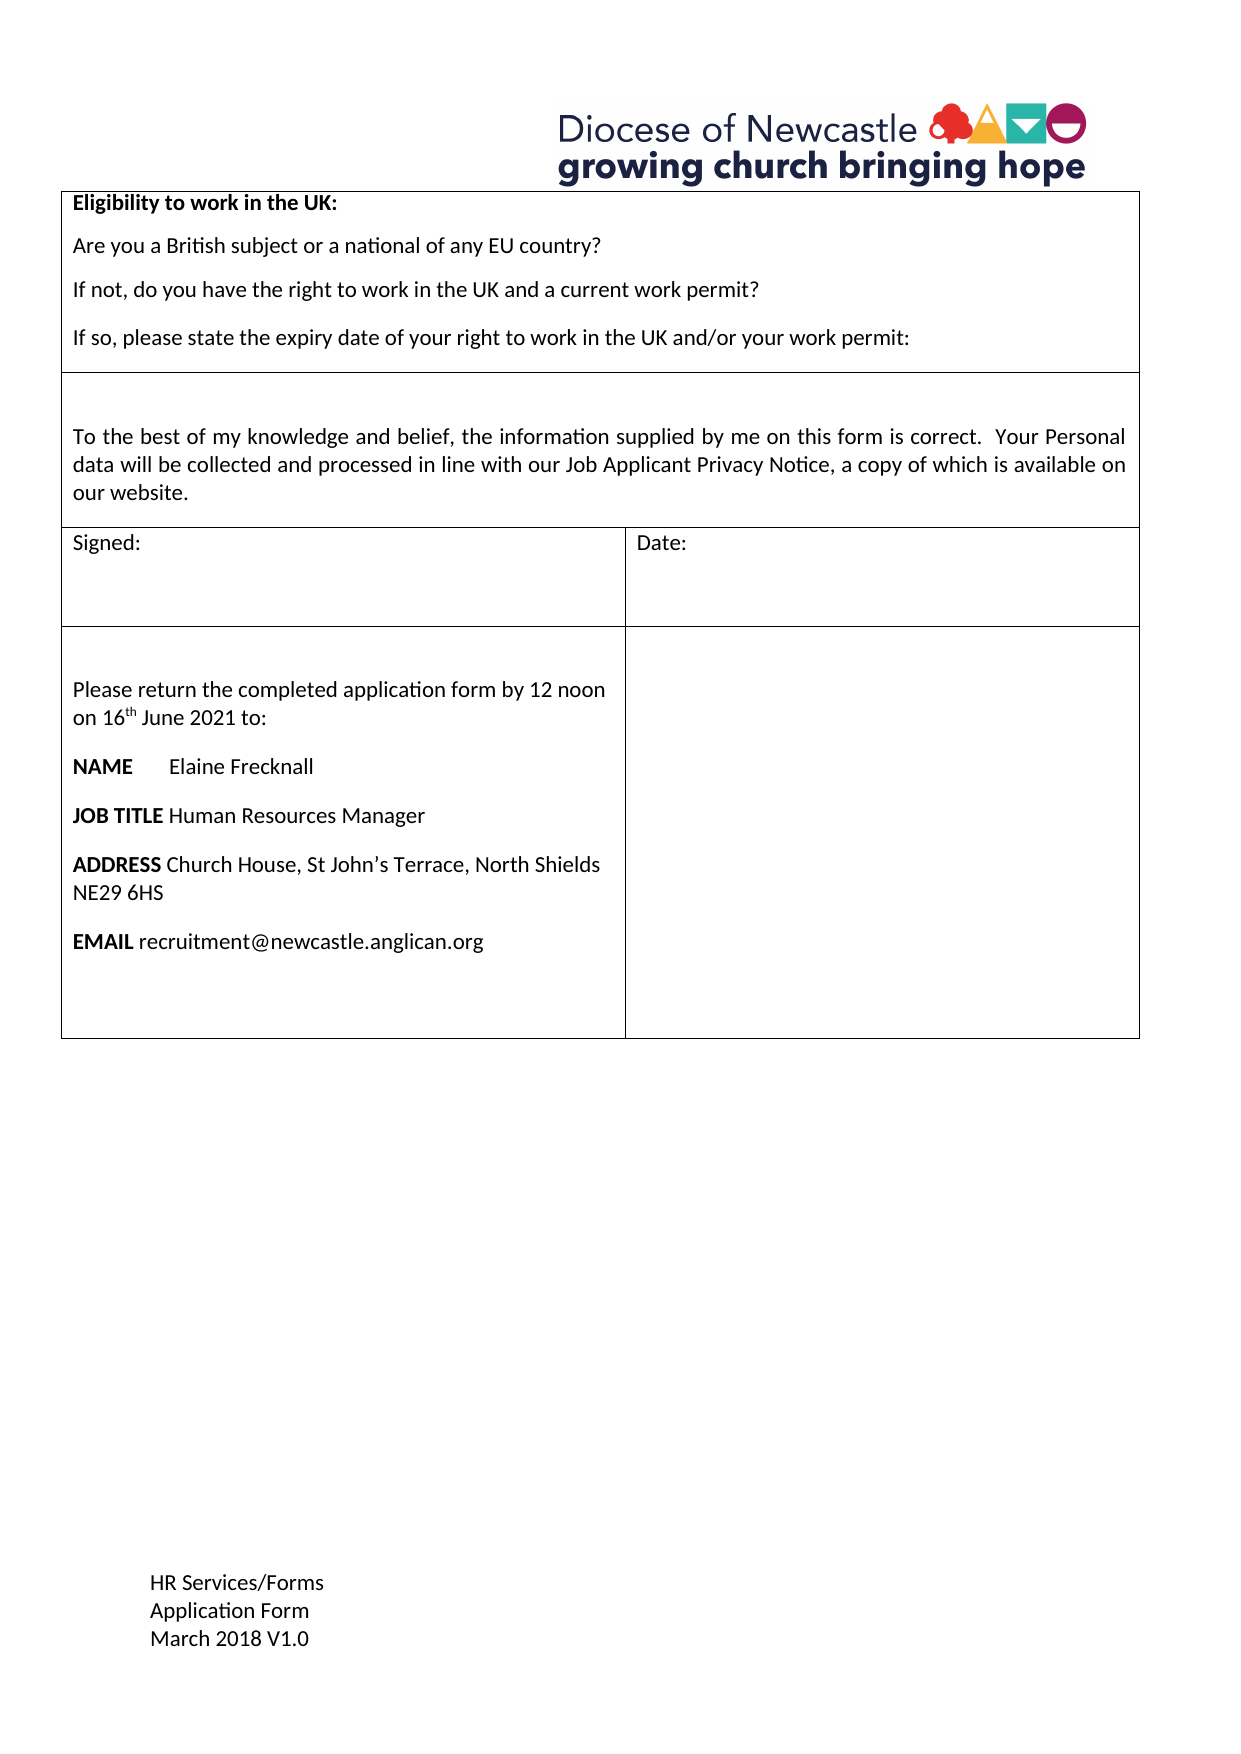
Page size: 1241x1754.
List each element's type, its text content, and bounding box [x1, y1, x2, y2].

picture [554, 101, 1091, 191]
table_cell Date: [626, 528, 1139, 626]
table_cell Signed: [62, 528, 625, 626]
table_cell [626, 627, 1139, 1038]
table_cell To the best of my knowledge and belief, the information supplied by me on this form is correct. Your Personal data will be collected and processed in line with our Job Applicant Privacy Notice, a copy of which is available on our website. [62, 373, 1139, 527]
table_cell Please return the completed application form by 12 noon on 16th June 2021 to: NAME Elaine Frecknall JOB TITLE Human Resources Manager ADDRESS Church House, St John’s Terrace, North Shields NE29 6HS EMAIL recruitment@newcastle.anglican.org [62, 627, 625, 1038]
